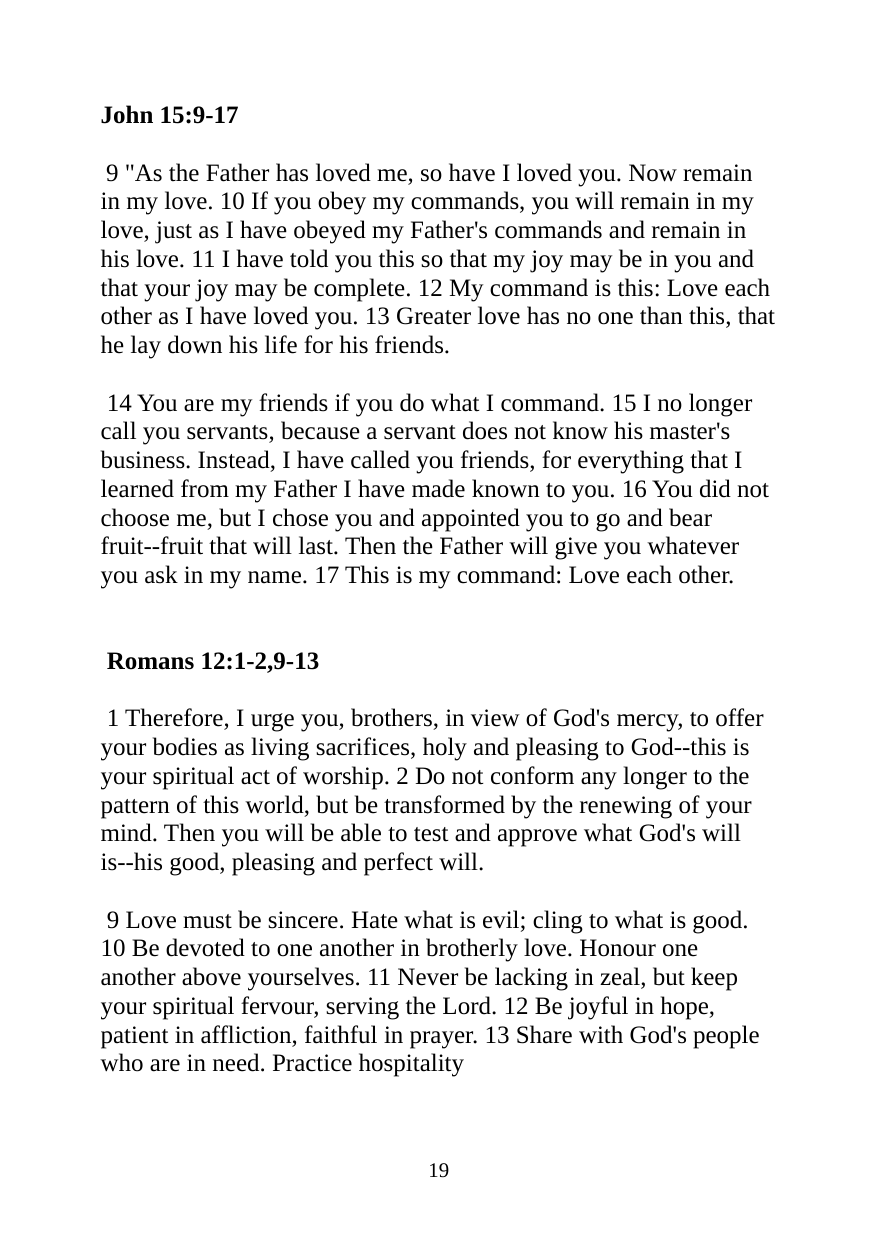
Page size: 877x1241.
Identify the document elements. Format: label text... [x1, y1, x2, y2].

text Romans 12:1-2,9-13 [100, 646, 777, 675]
text 1 Therefore, I urge you, brothers, in view of God's mercy, to offer your bodies as living sacrifices, holy and pleasing to God--this is your spiritual act of worship. 2 Do not conform any longer to the pattern of this world, but be transformed by the renewing of your mind. Then you will be able to test and approve what God's will is--his good, pleasing and perfect will. [100, 703, 777, 876]
text 9 Love must be sincere. Hate what is evil; cling to what is good. 10 Be devoted to one another in brotherly love. Honour one another above yourselves. 11 Never be lacking in zeal, but keep your spiritual fervour, serving the Lord. 12 Be joyful in hope, patient in affliction, faithful in prayer. 13 Share with God's people who are in need. Practice hospitality [100, 905, 777, 1077]
text 9 "As the Father has loved me, so have I loved you. Now remain in my love. 10 If you obey my commands, you will remain in my love, just as I have obeyed my Father's commands and remain in his love. 11 I have told you this so that my joy may be in you and that your joy may be complete. 12 My command is this: Love each other as I have loved you. 13 Greater love has no one than this, that he lay down his life for his friends. [100, 158, 777, 359]
text 14 You are my friends if you do what I command. 15 I no longer call you servants, because a servant does not know his master's business. Instead, I have called you friends, for everything that I learned from my Father I have made known to you. 16 You did not choose me, but I chose you and appointed you to go and bear fruit--fruit that will last. Then the Father will give you whatever you ask in my name. 17 This is my command: Love each other. [100, 388, 777, 589]
text John 15:9-17 [100, 100, 777, 129]
